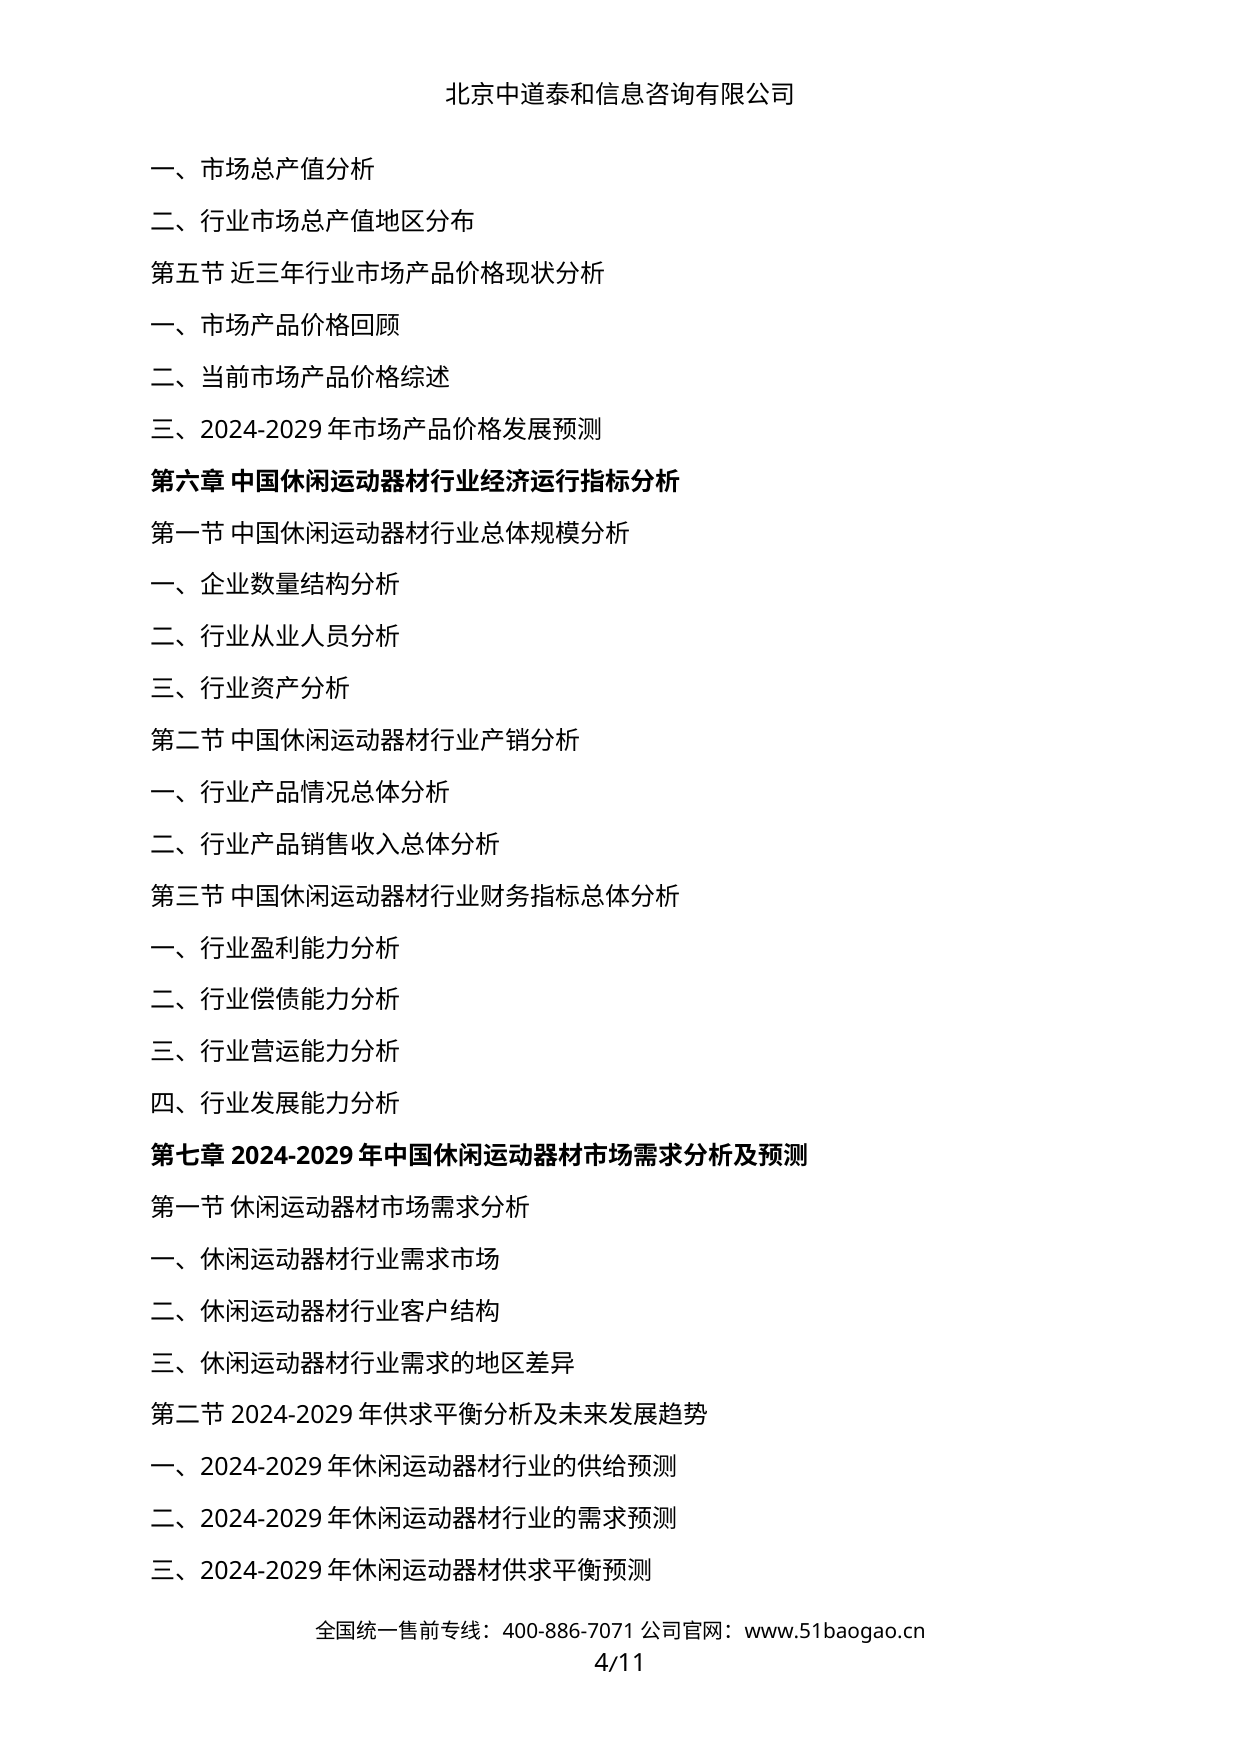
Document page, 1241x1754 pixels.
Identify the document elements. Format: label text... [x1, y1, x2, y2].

text 第一节 中国休闲运动器材行业总体规模分析 [150, 513, 1090, 549]
text 一、2024-2029年休闲运动器材行业的供给预测 [150, 1447, 1090, 1483]
text 三、2024-2029年休闲运动器材供求平衡预测 [150, 1551, 1090, 1587]
text 四、行业发展能力分析 [150, 1084, 1090, 1120]
text 第六章 中国休闲运动器材行业经济运行指标分析 [150, 461, 1090, 497]
text 二、行业市场总产值地区分布 [150, 202, 1090, 238]
text 第三节 中国休闲运动器材行业财务指标总体分析 [150, 876, 1090, 912]
text 二、行业产品销售收入总体分析 [150, 824, 1090, 861]
text 第五节 近三年行业市场产品价格现状分析 [150, 254, 1090, 290]
text 三、2024-2029年市场产品价格发展预测 [150, 409, 1090, 446]
text 一、休闲运动器材行业需求市场 [150, 1239, 1090, 1276]
text 第一节 休闲运动器材市场需求分析 [150, 1187, 1090, 1224]
text 二、行业偿债能力分析 [150, 980, 1090, 1016]
text 第二节 中国休闲运动器材行业产销分析 [150, 721, 1090, 757]
text 一、企业数量结构分析 [150, 565, 1090, 601]
text 二、当前市场产品价格综述 [150, 357, 1090, 394]
text 二、休闲运动器材行业客户结构 [150, 1291, 1090, 1327]
text 第二节 2024-2029年供求平衡分析及未来发展趋势 [150, 1395, 1090, 1431]
text 三、行业营运能力分析 [150, 1032, 1090, 1068]
text 一、行业产品情况总体分析 [150, 772, 1090, 809]
text 一、行业盈利能力分析 [150, 928, 1090, 964]
text 二、2024-2029年休闲运动器材行业的需求预测 [150, 1499, 1090, 1535]
text 二、行业从业人员分析 [150, 617, 1090, 653]
text 三、行业资产分析 [150, 669, 1090, 705]
text 一、市场总产值分析 [150, 150, 1090, 186]
text 一、市场产品价格回顾 [150, 306, 1090, 342]
text 第七章 2024-2029年中国休闲运动器材市场需求分析及预测 [150, 1136, 1090, 1172]
text 三、休闲运动器材行业需求的地区差异 [150, 1343, 1090, 1379]
